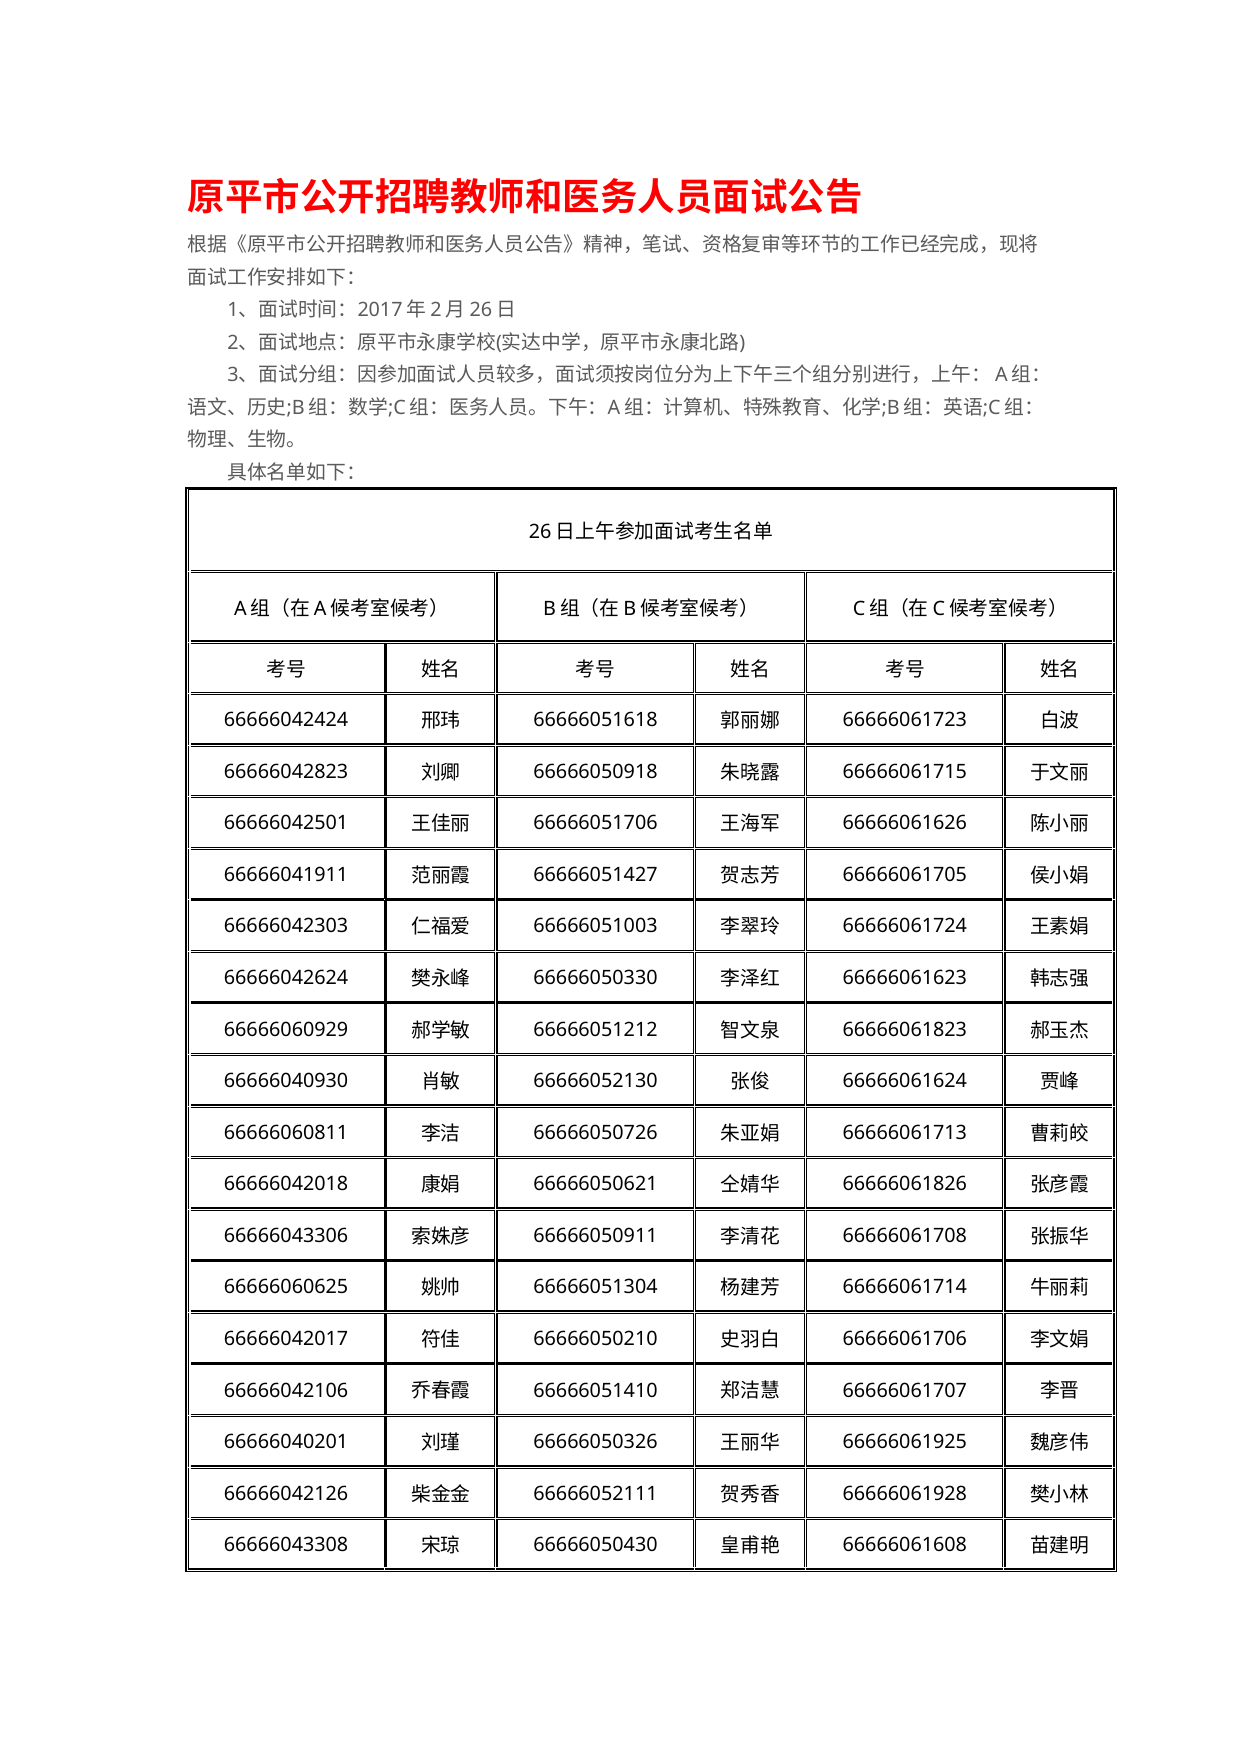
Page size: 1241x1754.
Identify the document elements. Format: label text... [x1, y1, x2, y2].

table_cell 李晋 [1006, 1362, 1113, 1413]
table_cell 66666061708 [807, 1211, 1002, 1259]
table_cell 66666050330 [498, 953, 693, 1001]
table_cell 仝婧华 [696, 1159, 804, 1207]
table_cell 66666061826 [807, 1159, 1002, 1207]
table_cell 66666061706 [807, 1314, 1002, 1362]
table_cell 66666061925 [807, 1417, 1002, 1465]
table_cell 66666043306 [189, 1207, 384, 1259]
table_cell 66666061823 [807, 1004, 1002, 1053]
table_cell 姚帅 [387, 1262, 494, 1310]
table_cell 66666060625 [189, 1259, 384, 1310]
table_cell 郝学敏 [387, 1004, 494, 1053]
table_cell 史羽白 [696, 1314, 804, 1362]
table_cell 66666061715 [807, 747, 1002, 795]
table_cell 66666042624 [189, 950, 384, 1001]
table_cell 李清花 [696, 1211, 804, 1259]
table_cell 张俊 [696, 1056, 804, 1104]
table_cell 66666060811 [189, 1104, 384, 1156]
table_cell 66666061705 [807, 850, 1002, 898]
table_cell 66666050911 [498, 1211, 693, 1259]
table_cell 李泽红 [696, 953, 804, 1001]
table_cell 66666040930 [187, 1053, 385, 1104]
table_cell 66666061608 [806, 1517, 1004, 1568]
table_cell 刘瑾 [387, 1417, 494, 1465]
table_cell 66666051003 [498, 901, 693, 949]
table_cell 66666051427 [498, 850, 693, 898]
table_cell 66666052111 [498, 1469, 693, 1517]
table_cell 贺秀香 [696, 1469, 804, 1517]
table_cell 樊永峰 [387, 953, 494, 1001]
table_cell 郑洁慧 [696, 1365, 804, 1413]
table_cell 智文泉 [696, 1004, 804, 1053]
table_cell 王素娟 [1006, 898, 1115, 949]
table_cell 66666042823 [189, 743, 384, 795]
table_cell 牛丽莉 [1006, 1259, 1113, 1310]
table_cell 66666042017 [189, 1310, 384, 1362]
table_cell 66666042126 [189, 1465, 384, 1517]
table_cell 66666040201 [189, 1414, 384, 1465]
table_cell 66666042424 [187, 692, 385, 743]
table_cell 仁福爱 [387, 901, 494, 949]
text 2、面试地点：原平市永康学校(实达中学，原平市永康北路) [187, 324, 1053, 357]
table_cell 66666050326 [498, 1417, 693, 1465]
table_cell 魏彦伟 [1006, 1414, 1114, 1465]
table_cell 宋琼 [385, 1517, 496, 1568]
table_cell B组（在B候考室候考） [498, 573, 804, 640]
table_cell 朱晓露 [696, 747, 804, 795]
text 具体名单如下： [187, 454, 1053, 487]
table_cell 张彦霞 [1004, 1156, 1115, 1207]
table_cell 王海军 [696, 798, 804, 846]
table_cell 66666050918 [498, 747, 693, 795]
table_cell C组（在C候考室候考） [806, 570, 1115, 640]
table_cell 66666060929 [189, 1001, 384, 1053]
table_cell 考号 [189, 640, 384, 692]
table_cell 66666051212 [498, 1004, 693, 1053]
table_cell 乔春霞 [387, 1365, 494, 1413]
table_cell 樊小林 [1006, 1465, 1114, 1517]
text 1、面试时间：2017年2月26日 [187, 292, 1053, 324]
table_cell 侯小娟 [1006, 846, 1114, 898]
table_header 26日上午参加面试考生名单 [189, 490, 1113, 570]
table_cell 66666051410 [498, 1365, 693, 1413]
table_cell 贾峰 [1004, 1053, 1115, 1104]
table_cell 邢玮 [387, 695, 494, 743]
table_cell 66666050430 [496, 1520, 694, 1568]
table_cell 66666050726 [498, 1108, 693, 1156]
table_cell 66666061707 [807, 1365, 1002, 1413]
table_cell 66666051706 [498, 798, 693, 846]
table_cell 曹莉皎 [1006, 1104, 1114, 1156]
table_cell 66666051618 [498, 695, 693, 743]
table_cell 陈小丽 [1004, 795, 1115, 846]
table_cell 姓名 [387, 644, 494, 692]
text 原平市公开招聘教师和医务人员面试公告 [187, 162, 1053, 227]
table_cell 66666050621 [498, 1159, 693, 1207]
table_cell 考号 [807, 644, 1002, 692]
table_cell 66666042106 [189, 1362, 384, 1413]
table_cell 贺志芳 [696, 850, 804, 898]
table_cell 66666061724 [807, 901, 1002, 949]
table_cell 66666042303 [187, 898, 384, 949]
table_cell 刘卿 [387, 747, 494, 795]
table_cell 符佳 [387, 1314, 494, 1362]
table_cell 66666061623 [807, 953, 1002, 1001]
table_cell 66666050210 [498, 1314, 693, 1362]
table_cell 66666041911 [189, 846, 384, 898]
table_cell 杨建芳 [696, 1262, 804, 1310]
table_cell 66666061928 [807, 1469, 1002, 1517]
table_cell 66666061713 [807, 1108, 1002, 1156]
table_cell 姓名 [696, 644, 804, 692]
table_cell 66666052130 [498, 1056, 693, 1104]
table_cell 柴金金 [387, 1469, 494, 1517]
table_cell 韩志强 [1006, 950, 1114, 1001]
table_cell 郝玉杰 [1006, 1001, 1113, 1053]
table_cell 姓名 [1006, 640, 1114, 692]
table_cell 皇甫艳 [695, 1520, 806, 1568]
table_cell A组（在A候考室候考） [187, 570, 496, 640]
table_cell 康娟 [387, 1159, 494, 1207]
table_cell 考号 [498, 644, 693, 692]
table_cell 范丽霞 [387, 850, 494, 898]
table_cell 苗建明 [1004, 1517, 1115, 1568]
table_cell 王丽华 [696, 1417, 804, 1465]
table_cell 郭丽娜 [696, 695, 804, 743]
table_cell 张振华 [1006, 1207, 1114, 1259]
table_cell 66666061714 [807, 1262, 1002, 1310]
table_cell 王佳丽 [387, 798, 494, 846]
table_cell 66666061624 [807, 1056, 1002, 1104]
text 3、面试分组：因参加面试人员较多，面试须按岗位分为上下午三个组分别进行，上午： A组：语文、历史;B组：数学;C组：医务人员。下午：A组：计算机、特殊教育、化学;B组：英语;C组：物理、生物。 [187, 357, 1053, 454]
table_cell 朱亚娟 [696, 1108, 804, 1156]
table_cell 66666043308 [187, 1517, 385, 1568]
table_cell 66666042501 [187, 795, 385, 846]
text 根据《原平市公开招聘教师和医务人员公告》精神，笔试、资格复审等环节的工作已经完成，现将面试工作安排如下： [187, 227, 1053, 292]
table_cell 白波 [1004, 692, 1115, 743]
table_cell 李洁 [387, 1108, 494, 1156]
table_cell 66666042018 [187, 1156, 385, 1207]
table_cell 66666061626 [807, 798, 1002, 846]
table_cell 66666061723 [807, 695, 1002, 743]
table_cell 索姝彦 [387, 1211, 494, 1259]
table_cell 于文丽 [1006, 743, 1114, 795]
table_cell 李文娟 [1006, 1310, 1114, 1362]
table_cell 肖敏 [387, 1056, 494, 1104]
table_cell 66666051304 [498, 1262, 693, 1310]
table_cell 李翠玲 [696, 901, 804, 949]
